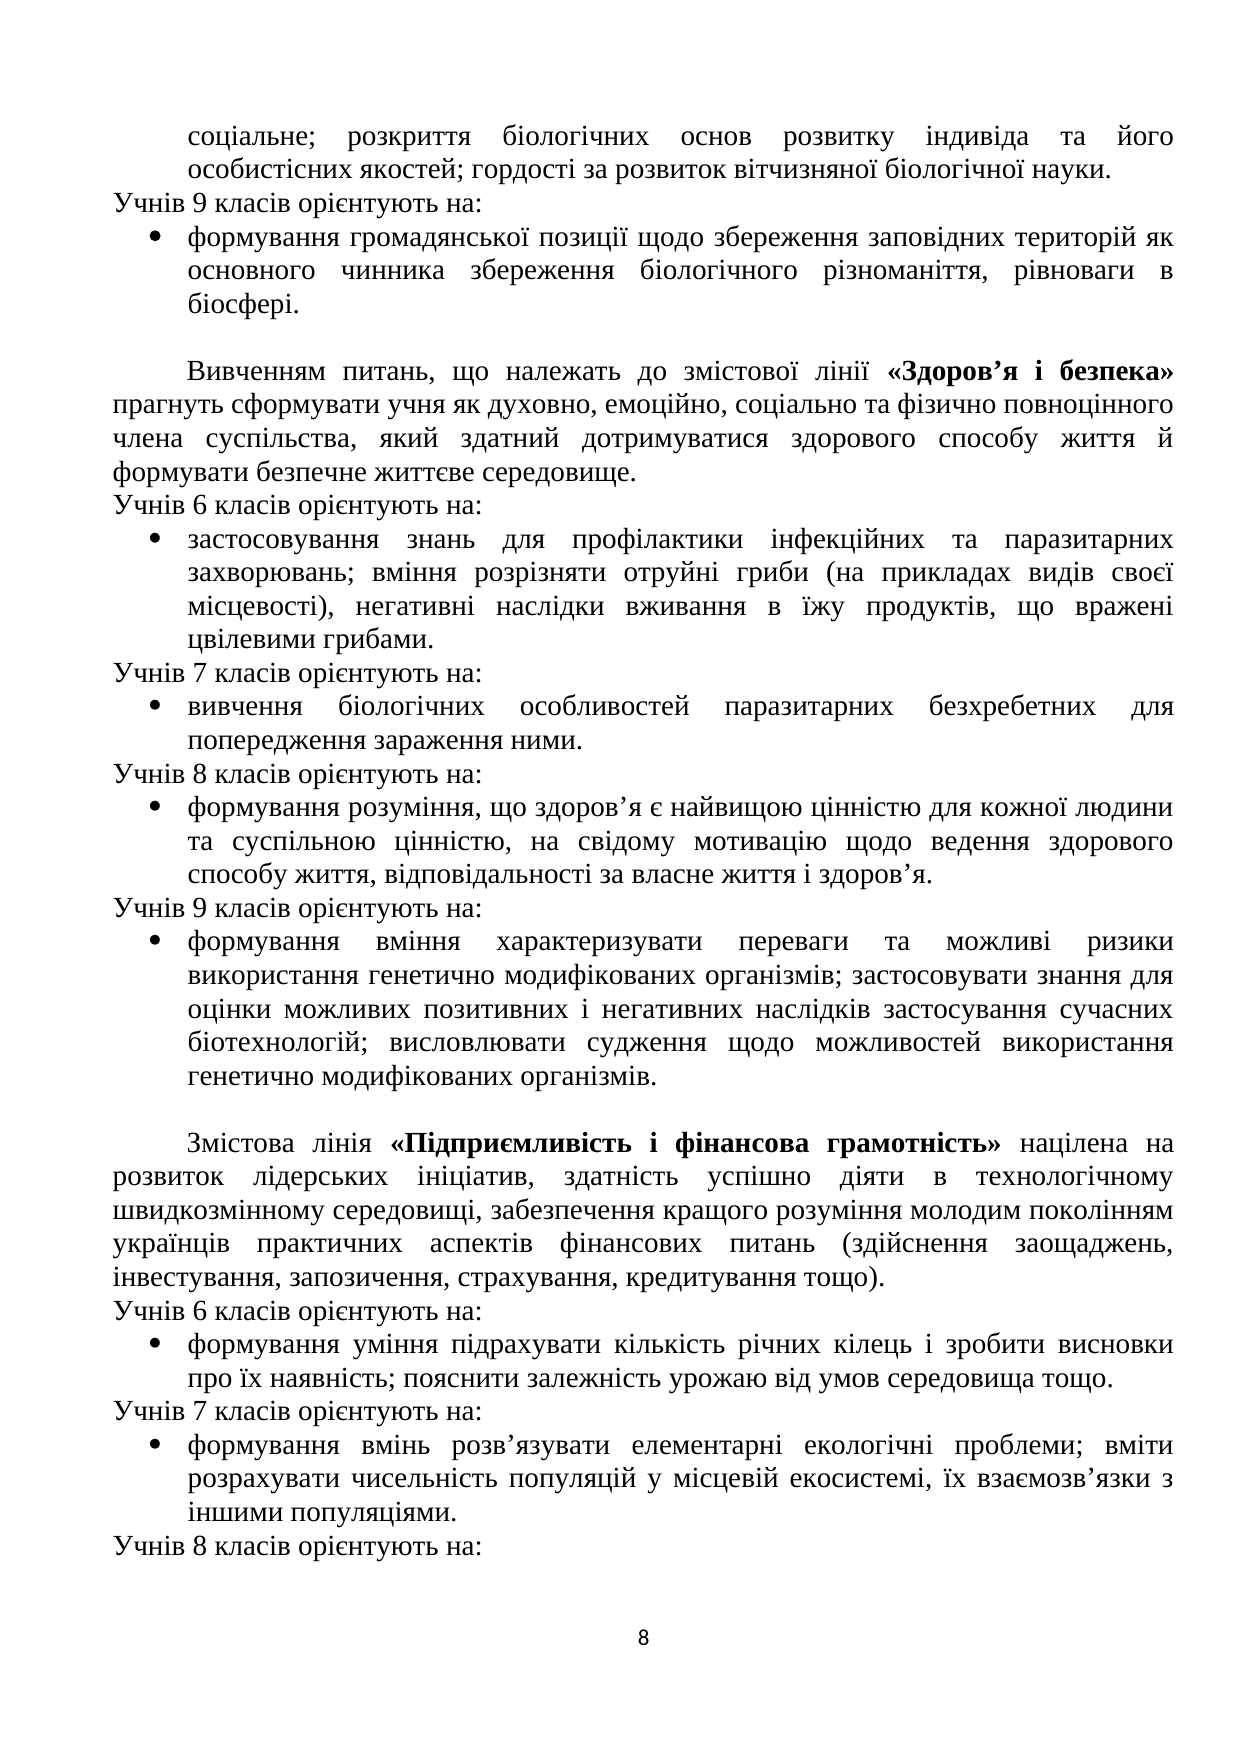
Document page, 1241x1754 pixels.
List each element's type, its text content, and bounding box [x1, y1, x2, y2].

list формування уміння підрахувати кількість річних кілець і зробити висновки про їх наявність; пояснити залежність урожаю від умов середовища тощо. [150, 1326, 1174, 1393]
text Учнів 7 класів орієнтують на: [112, 655, 1174, 688]
text Змістова лінія «Підприємливість і фінансова грамотність» націлена на розвиток лідерських ініціатив, здатність успішно діяти в технологічному швидкозмінному середовищі, забезпечення кращого розуміння молодим поколінням українців практичних аспектів фінансових питань (здійснення заощаджень, інвестування, запозичення, страхування, кредитування тощо). [112, 1125, 1174, 1293]
list формування розуміння, що здоров’я є найвищою цінністю для кожної людини та суспільною цінністю, на свідому мотивацію щодо ведення здорового способу життя, відповідальності за власне життя і здоров’я. [150, 789, 1174, 890]
text Учнів 9 класів орієнтують на: [112, 185, 1174, 219]
list застосовування знань для профілактики інфекційних та паразитарних захворювань; вміння розрізняти отруйні гриби (на прикладах видів своєї місцевості), негативні наслідки вживання в їжу продуктів, що вражені цвілевими грибами. [150, 521, 1174, 655]
text Учнів 8 класів орієнтують на: [112, 756, 1174, 789]
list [150, 118, 1174, 185]
text Учнів 6 класів орієнтують на: [112, 487, 1174, 521]
list формування громадянської позиції щодо збереження заповідних територій як основного чинника збереження біологічного різноманіття, рівноваги в біосфері. [150, 219, 1174, 319]
text Вивченням питань, що належать до змістової лінії «Здоров’я і безпека» прагнуть сформувати учня як духовно, емоційно, соціально та фізично повноцінного члена суспільства, який здатний дотримуватися здорового способу життя й формувати безпечне життєве середовище. [112, 353, 1174, 487]
text Учнів 6 класів орієнтують на: [112, 1293, 1174, 1326]
text Учнів 9 класів орієнтують на: [112, 890, 1174, 923]
list формування вмінь розв’язувати елементарні екологічні проблеми; вміти розрахувати чисельність популяцій у місцевій екосистемі, їх взаємозв’язки з іншими популяціями. [150, 1427, 1174, 1528]
list формування вміння характеризувати переваги та можливі ризики використання генетично модифікованих організмів; застосовувати знання для оцінки можливих позитивних і негативних наслідків застосування сучасних біотехнологій; висловлювати судження щодо можливостей використання генетично модифікованих організмів. [150, 923, 1174, 1091]
text Учнів 7 класів орієнтують на: [112, 1393, 1174, 1427]
text Учнів 8 класів орієнтують на: [112, 1528, 1174, 1561]
list вивчення біологічних особливостей паразитарних безхребетних для попередження зараження ними. [150, 688, 1174, 756]
